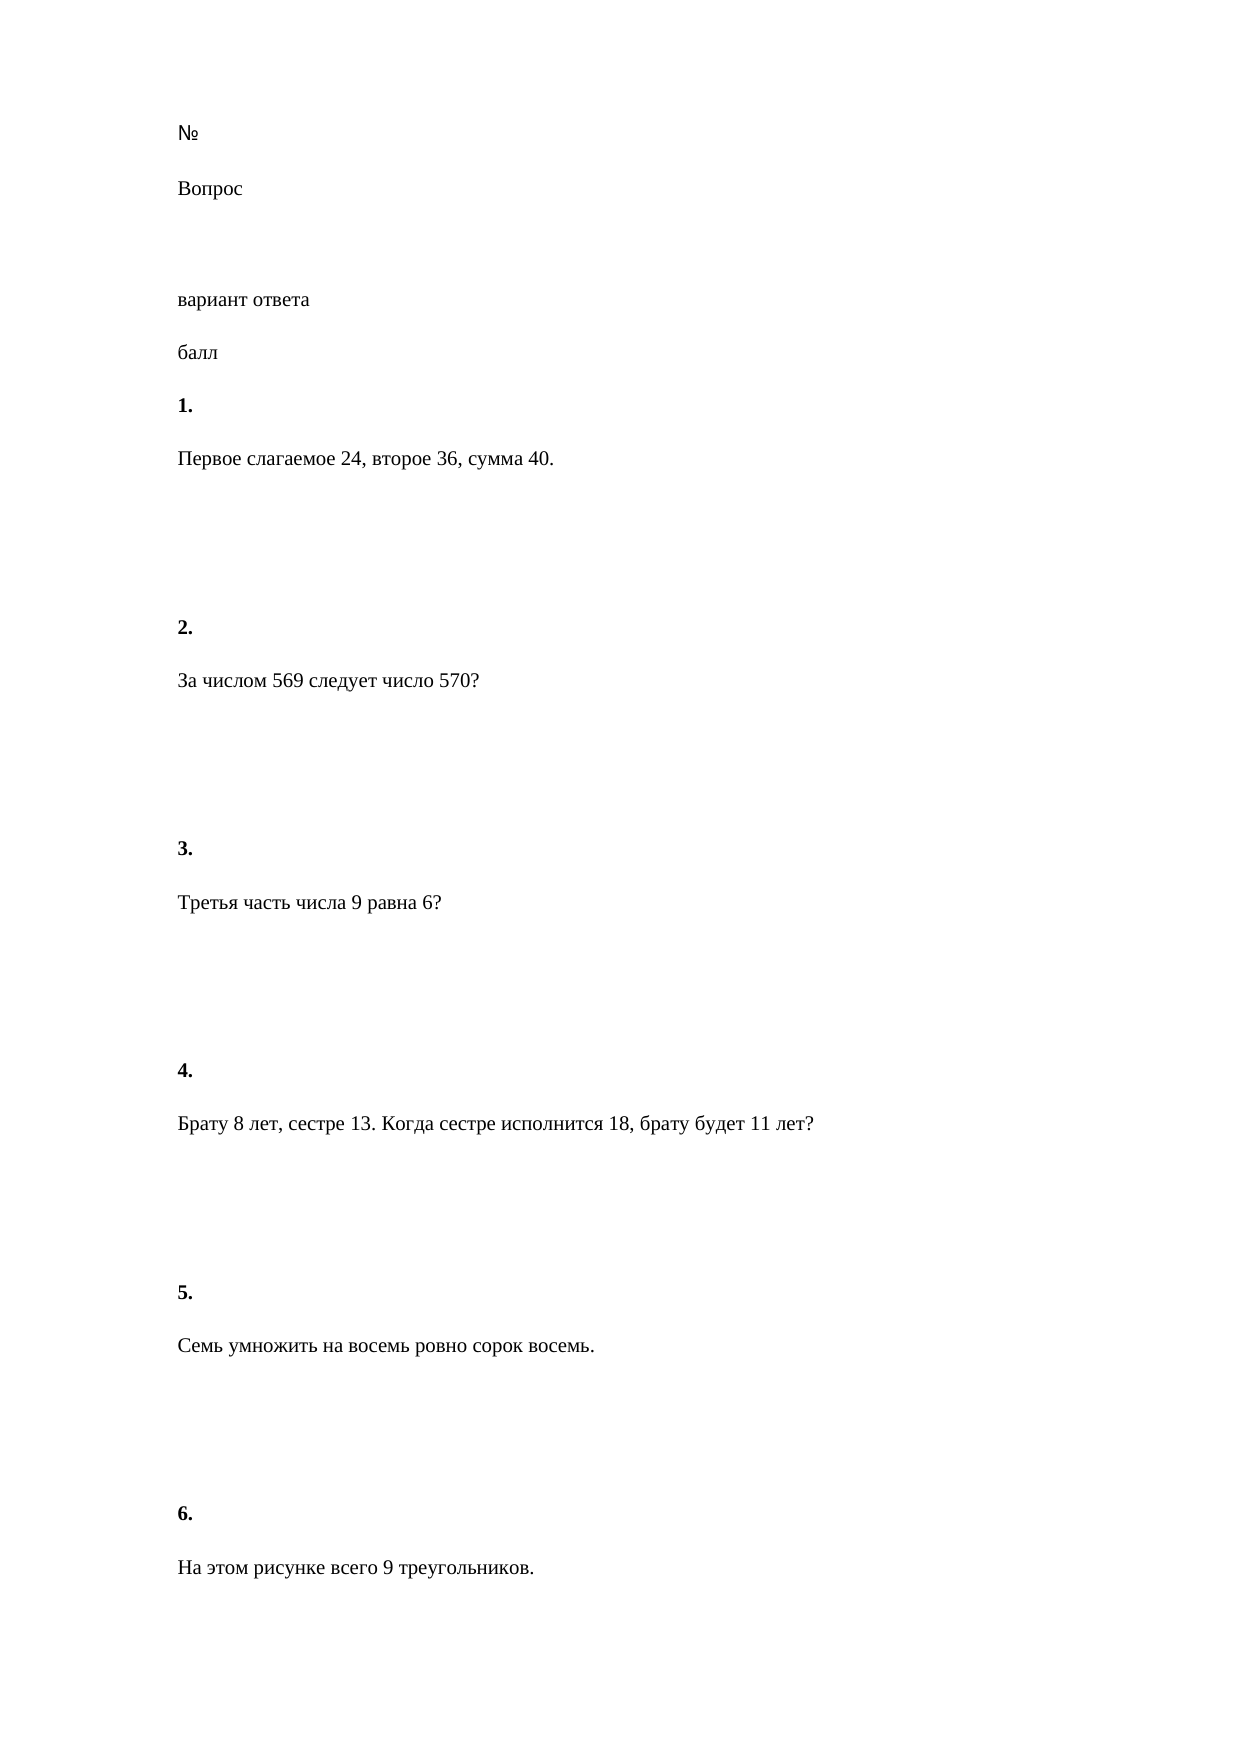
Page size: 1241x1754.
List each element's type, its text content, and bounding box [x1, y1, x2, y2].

text Брату 8 лет, сестре 13. Когда сестре исполнится 18, брату будет 11 лет? [177, 1111, 1152, 1135]
text 6. [177, 1501, 1152, 1525]
text За числом 569 следует число 570? [177, 668, 1152, 692]
text вариант ответа [177, 287, 1152, 311]
text Первое слагаемое 24, второе 36, сумма 40. [177, 446, 1152, 470]
text балл [177, 340, 1152, 364]
text Семь умножить на восемь ровно сорок восемь. [177, 1333, 1152, 1357]
text 1. [177, 393, 1152, 417]
text На этом рисунке всего 9 треугольников. [177, 1554, 1152, 1579]
text № [177, 118, 1152, 147]
text 5. [177, 1280, 1152, 1304]
text Третья часть числа 9 равна 6? [177, 889, 1152, 914]
text 3. [177, 836, 1152, 860]
text 4. [177, 1058, 1152, 1082]
text Вопрос [177, 176, 1152, 200]
text 2. [177, 615, 1152, 639]
